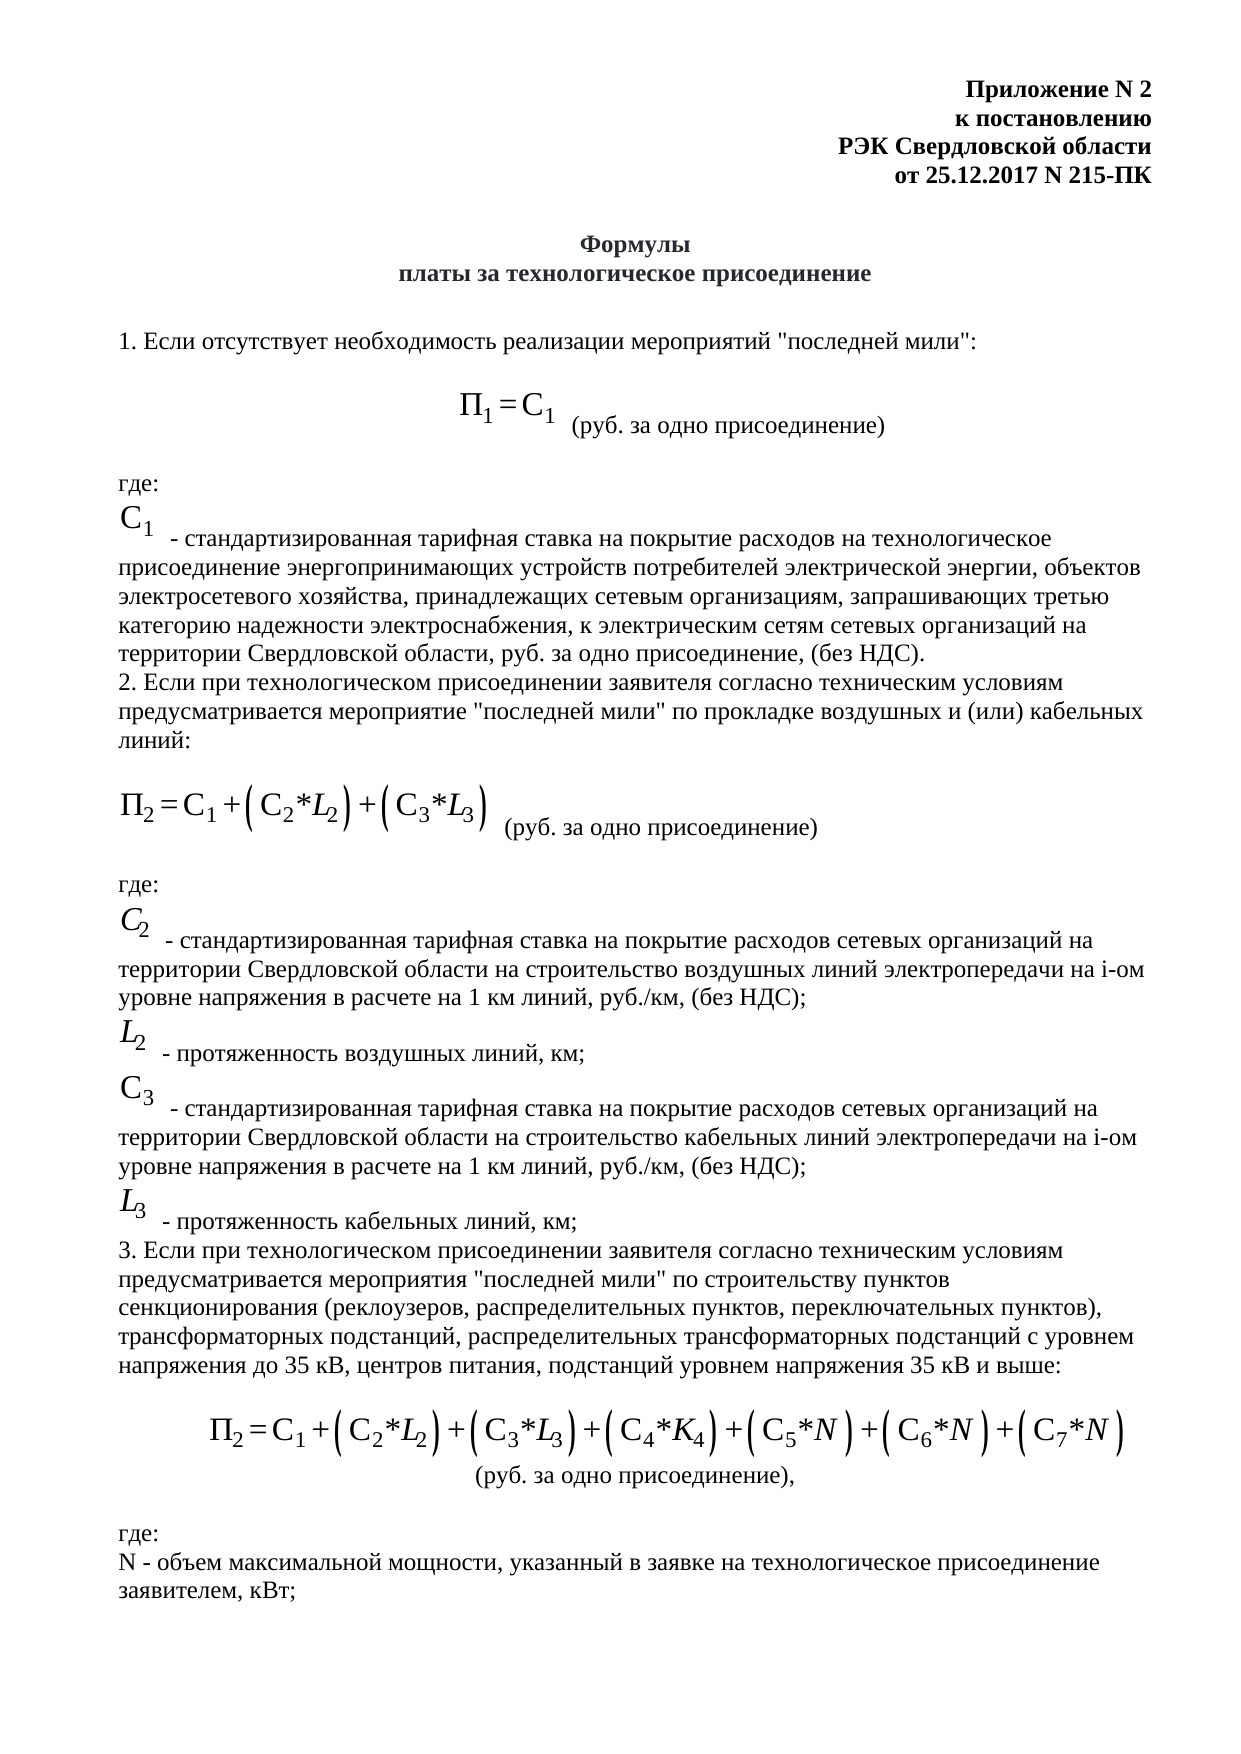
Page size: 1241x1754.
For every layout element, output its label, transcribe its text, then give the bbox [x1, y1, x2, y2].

text - протяженность кабельных линий, км; [118, 1179, 1152, 1235]
text (руб. за одно присоединение), [118, 1407, 1152, 1489]
text (руб. за одно присоединение) [118, 384, 1152, 439]
text - протяженность воздушных линий, км; [118, 1011, 1152, 1067]
text где: [118, 869, 1152, 898]
text где: [118, 1518, 1152, 1547]
text - стандартизированная тарифная ставка на покрытие расходов сетевых организаций на территории Свердловской области на строительство кабельных линий электропередачи на i-ом уровне напряжения в расчете на 1 км линий, руб./км, (без НДС); [118, 1067, 1152, 1179]
text N - объем максимальной мощности, указанный в заявке на технологическое присоединение заявителем, кВт; [118, 1547, 1152, 1604]
text 2. Если при технологическом присоединении заявителя согласно техническим условиям предусматривается мероприятие "последней мили" по прокладке воздушных и (или) кабельных линий: [118, 667, 1152, 753]
subtitle Формулы платы за технологическое присоединение [118, 229, 1152, 286]
text 1. Если отсутствует необходимость реализации мероприятий "последней мили": [118, 326, 1152, 355]
text - стандартизированная тарифная ставка на покрытие расходов на технологическое присоединение энергопринимающих устройств потребителей электрической энергии, объектов электросетевого хозяйства, принадлежащих сетевым организациям, запрашивающих третью категорию надежности электроснабжения, к электрическим сетям сетевых организаций на территории Свердловской области, руб. за одно присоединение, (без НДС). [118, 497, 1152, 667]
text где: [118, 468, 1152, 497]
text - стандартизированная тарифная ставка на покрытие расходов сетевых организаций на территории Свердловской области на строительство воздушных линий электропередачи на i-ом уровне напряжения в расчете на 1 км линий, руб./км, (без НДС); [118, 898, 1152, 1011]
text (руб. за одно присоединение) [118, 782, 1152, 841]
text 3. Если при технологическом присоединении заявителя согласно техническим условиям предусматривается мероприятия "последней мили" по строительству пунктов сенкционирования (реклоузеров, распределительных пунктов, переключательных пунктов), трансформаторных подстанций, распределительных трансформаторных подстанций с уровнем напряжения до 35 кВ, центров питания, подстанций уровнем напряжения 35 кВ и выше: [118, 1235, 1152, 1379]
text Приложение N 2 к постановлению РЭК Свердловской области от 25.12.2017 N 215-ПК [118, 74, 1152, 189]
